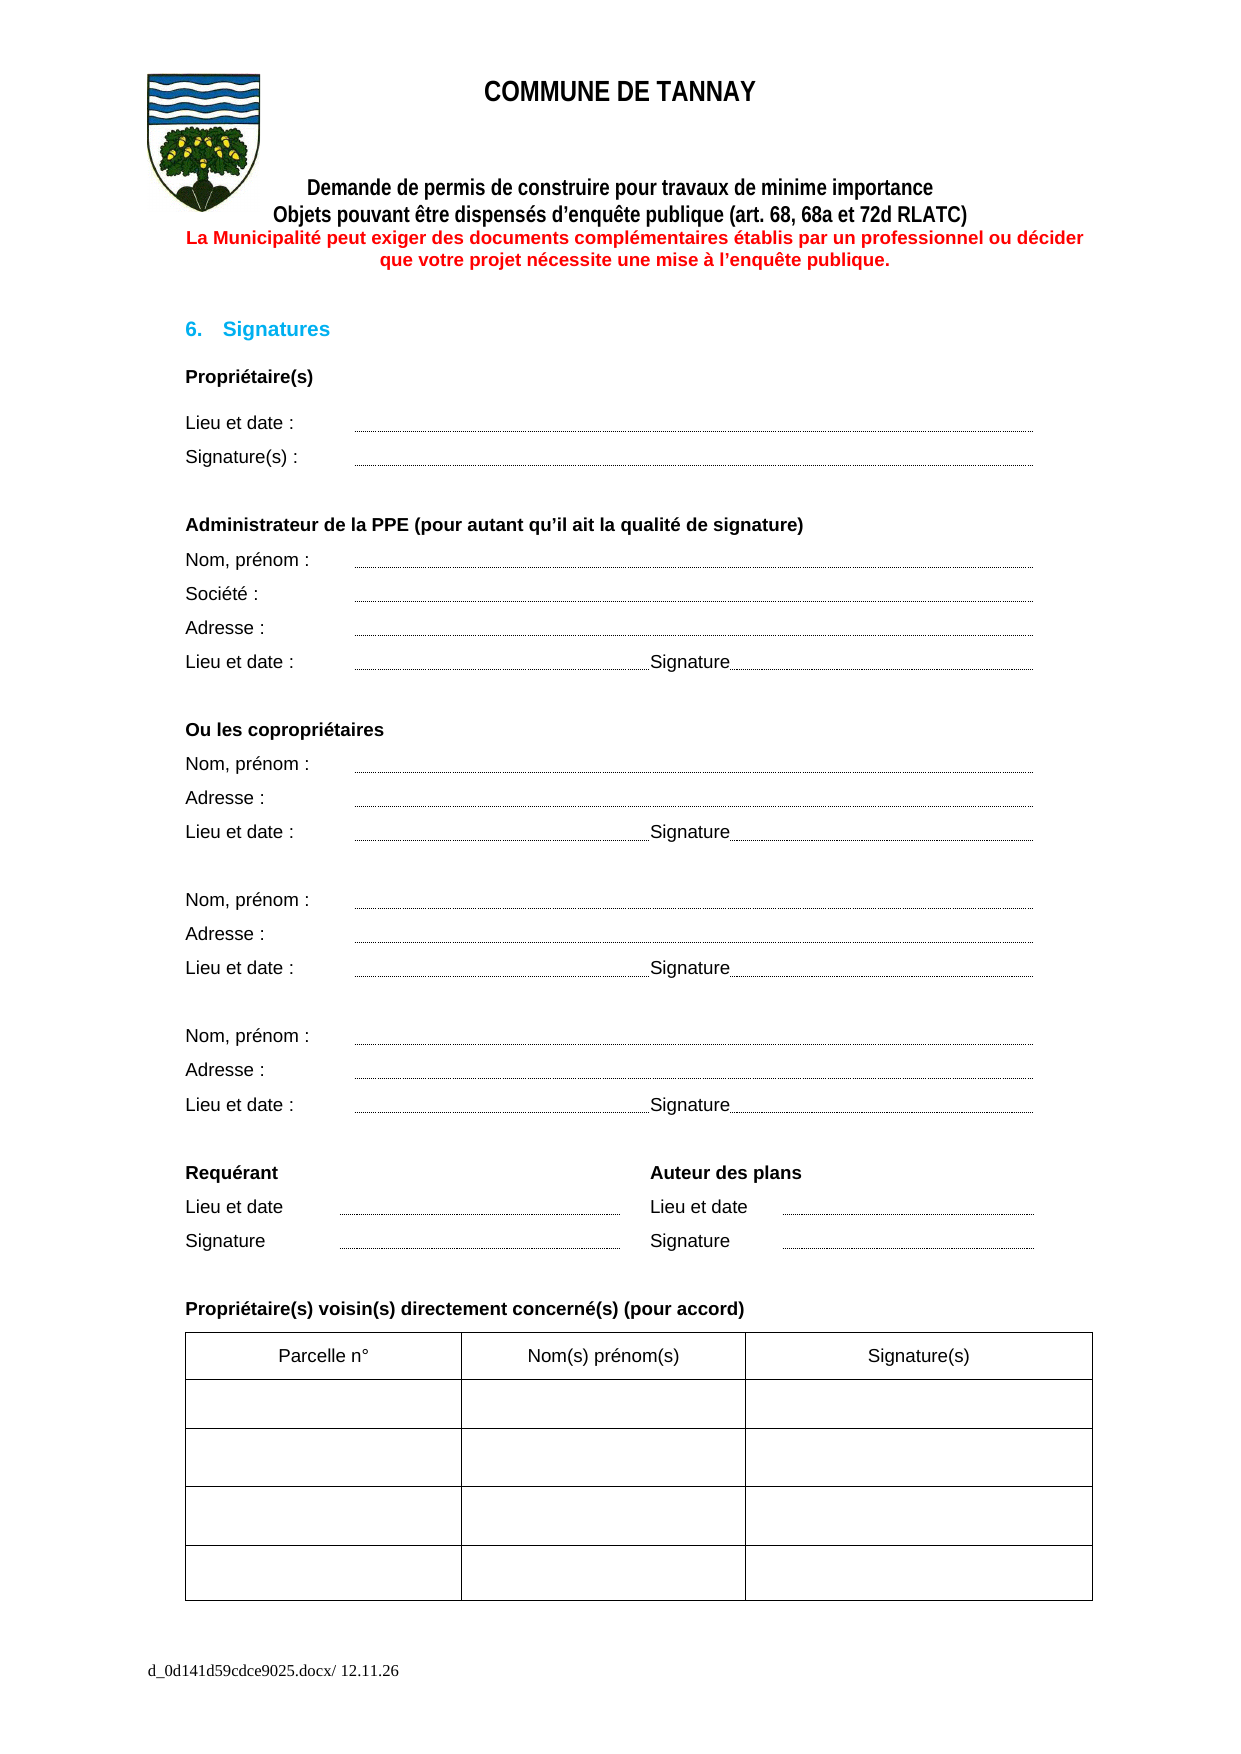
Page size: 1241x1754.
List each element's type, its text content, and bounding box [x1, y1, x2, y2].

text Administrateur de la PPE (pour autant qu’il ait la qualité de signature) [185, 514, 1092, 536]
table_cell [462, 1487, 745, 1545]
text Nom, prénom : [185, 753, 1092, 774]
text Adresse : [185, 1059, 1092, 1081]
text Société : [185, 582, 1092, 604]
text Signature Signature [185, 1229, 1092, 1251]
table_header Nom(s) prénom(s) [462, 1333, 745, 1379]
table_cell [186, 1487, 461, 1545]
table_cell [186, 1429, 461, 1486]
text Adresse : [185, 787, 1092, 808]
table_cell [746, 1429, 1092, 1486]
table_cell [462, 1429, 745, 1486]
text Lieu et date Lieu et date [185, 1196, 1092, 1217]
text Lieu et date : [185, 412, 1092, 434]
table_cell [746, 1380, 1092, 1428]
text Ou les copropriétaires [185, 719, 1092, 740]
table_header Parcelle n° [186, 1333, 461, 1379]
text Adresse : [185, 923, 1092, 944]
table_cell [746, 1487, 1092, 1545]
table_cell [746, 1546, 1092, 1600]
table_cell [186, 1546, 461, 1600]
table_header Signature(s) [746, 1333, 1092, 1379]
table_cell [462, 1380, 745, 1428]
text La Municipalité peut exiger des documents complémentaires établis par un professionnel ou décider que votre projet nécessite une mise à l’enquête publique. [177, 227, 1092, 270]
text Adresse : [185, 616, 1092, 638]
text Lieu et date : Signature [185, 957, 1092, 979]
text Propriétaire(s) [185, 366, 1092, 387]
table_cell [186, 1380, 461, 1428]
text Signature(s) : [185, 446, 1092, 468]
text Nom, prénom : [185, 889, 1092, 911]
text Lieu et date : Signature [185, 1093, 1092, 1115]
text Nom, prénom : [185, 548, 1092, 570]
text Lieu et date : Signature [185, 651, 1092, 672]
picture [147, 73, 261, 212]
text Propriétaire(s) voisin(s) directement concerné(s) (pour accord) [185, 1298, 1092, 1319]
text Lieu et date : Signature [185, 821, 1092, 842]
text Requérant Auteur des plans [185, 1161, 1092, 1183]
table_cell [462, 1546, 745, 1600]
text Nom, prénom : [185, 1025, 1092, 1047]
list Signatures [185, 317, 1092, 341]
